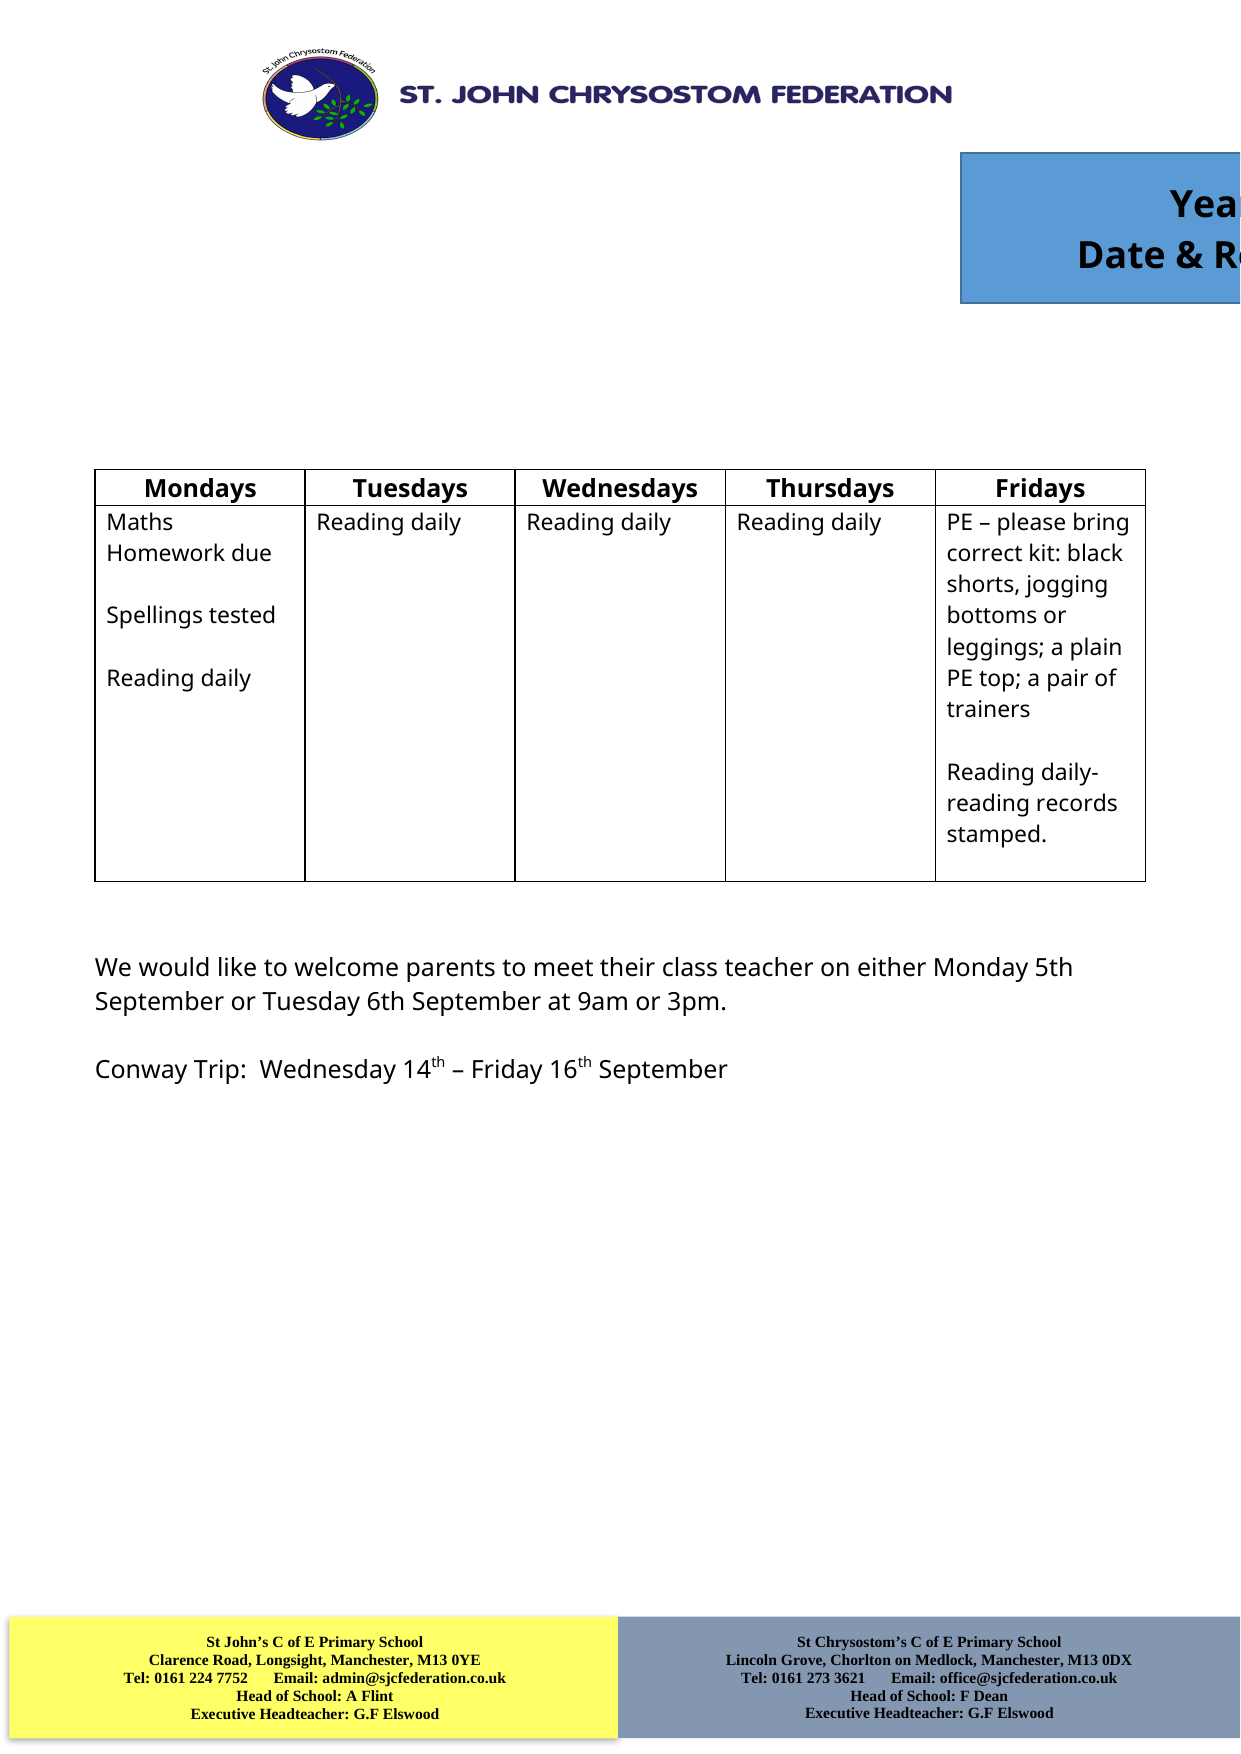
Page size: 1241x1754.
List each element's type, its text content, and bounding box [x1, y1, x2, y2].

table_cell Reading daily [726, 506, 935, 881]
table_cell Reading daily [516, 506, 725, 881]
table_cell Reading daily [306, 506, 514, 881]
table_cell PE – please bring correct kit: black shorts, jogging bottoms or leggings; a plain PE top; a pair of trainers Reading daily-reading records stamped. [936, 506, 1145, 881]
table_cell Maths Homework due Spellings tested Reading daily [96, 506, 304, 881]
picture [244, 30, 973, 162]
text We would like to welcome parents to meet their class teacher on either Monday 5th September or Tuesday 6th September at 9am or 3pm. [94, 950, 1146, 1018]
table_header Thursdays [726, 470, 935, 504]
table_header Wednesdays [516, 470, 725, 504]
table_header Mondays [96, 470, 304, 504]
table_header Fridays [936, 470, 1145, 504]
table_header Tuesdays [306, 470, 514, 504]
text Conway Trip: Wednesday 14th – Friday 16th September [94, 1052, 1146, 1086]
